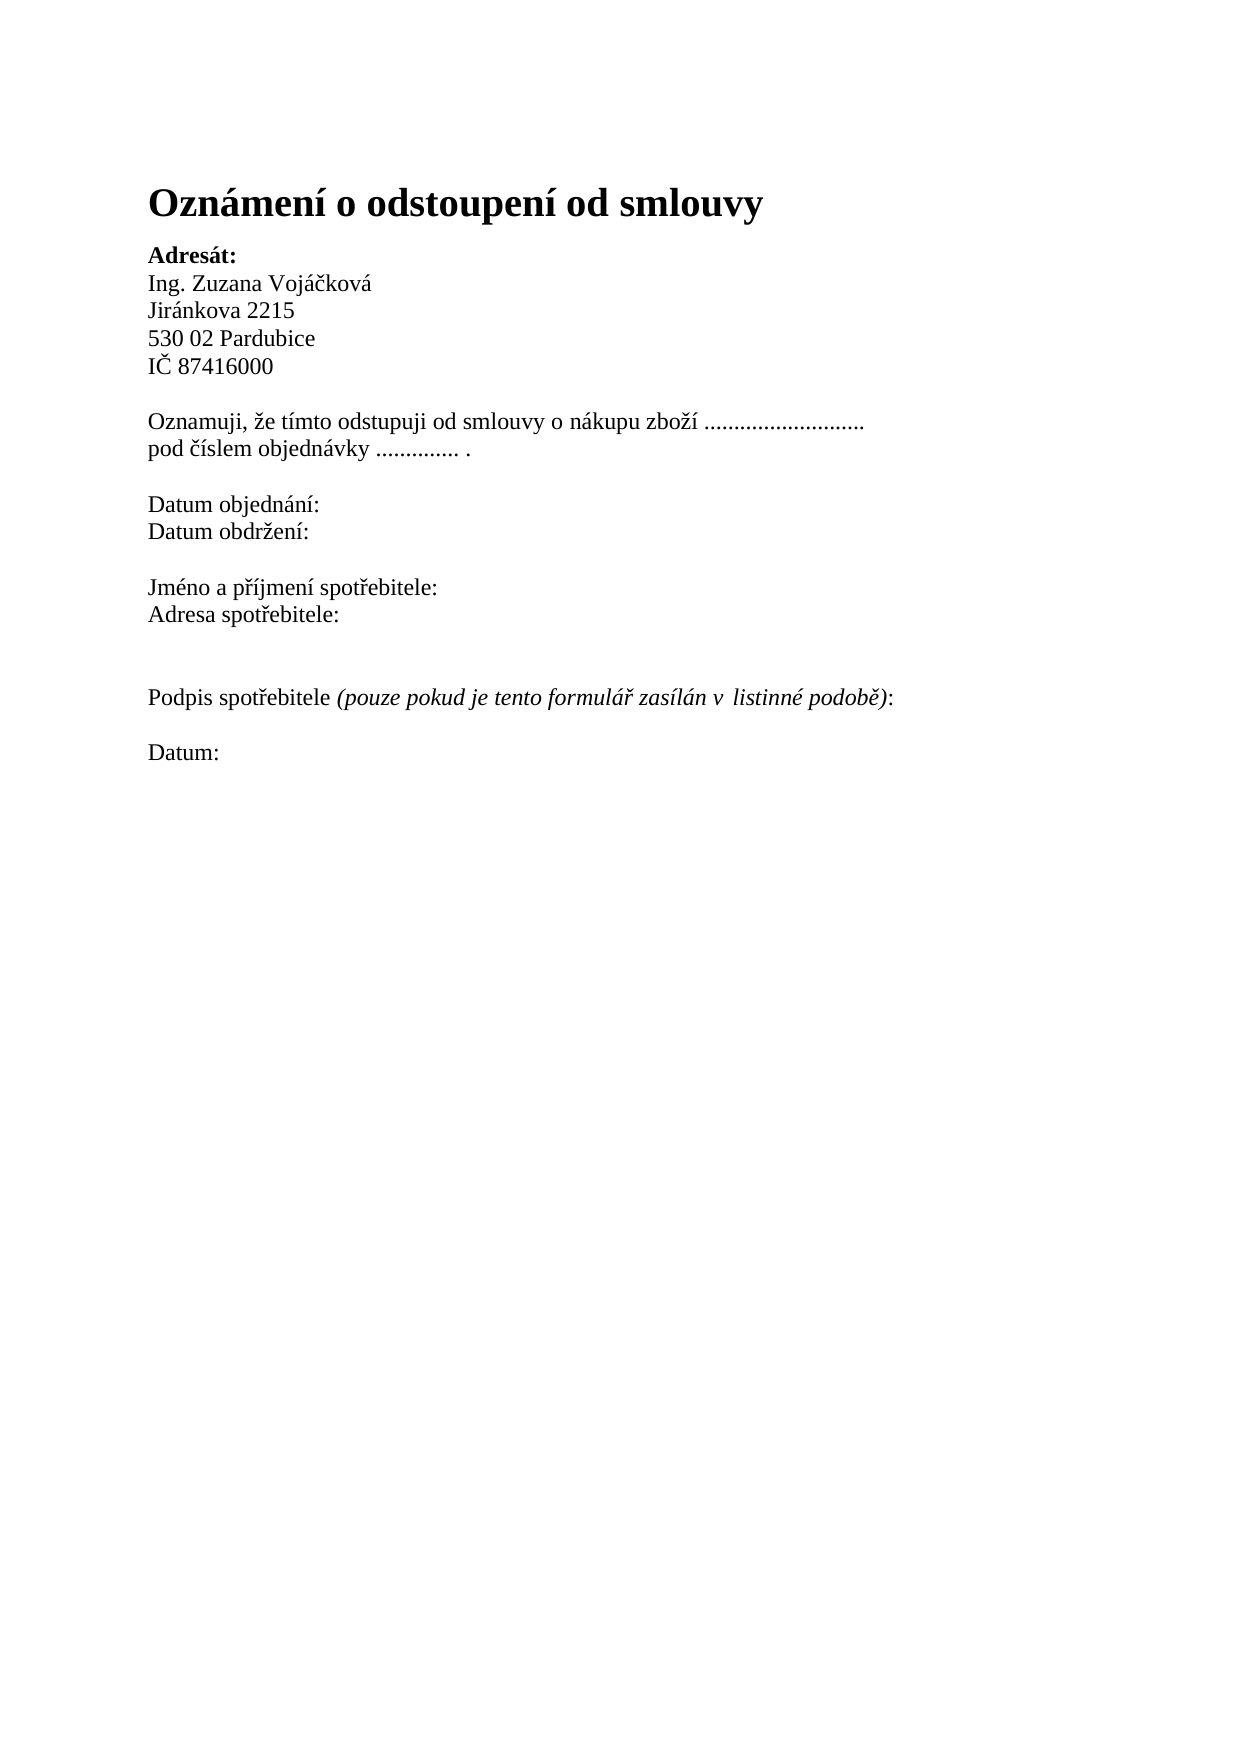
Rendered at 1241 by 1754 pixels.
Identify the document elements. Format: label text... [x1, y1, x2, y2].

text Adresa spotřebitele: [148, 600, 905, 628]
text Datum objednání: [148, 490, 905, 517]
text Datum obdržení: [148, 517, 905, 545]
text Podpis spotřebitele (pouze pokud je tento formulář zasílán v listinné podobě): Datum: [148, 683, 905, 766]
text Oznámení o odstoupení od smlouvy [148, 179, 1093, 226]
text Jméno a příjmení spotřebitele: [148, 572, 905, 600]
text Oznamuji, že tímto odstupuji od smlouvy o nákupu zboží ........................... pod číslem objednávky .............. . [148, 407, 905, 490]
text Jiránkova 2215 [148, 296, 905, 324]
text 530 02 Pardubice [148, 324, 905, 352]
text IČ 87416000 [148, 352, 905, 379]
text Adresát: Ing. Zuzana Vojáčková [148, 241, 905, 296]
